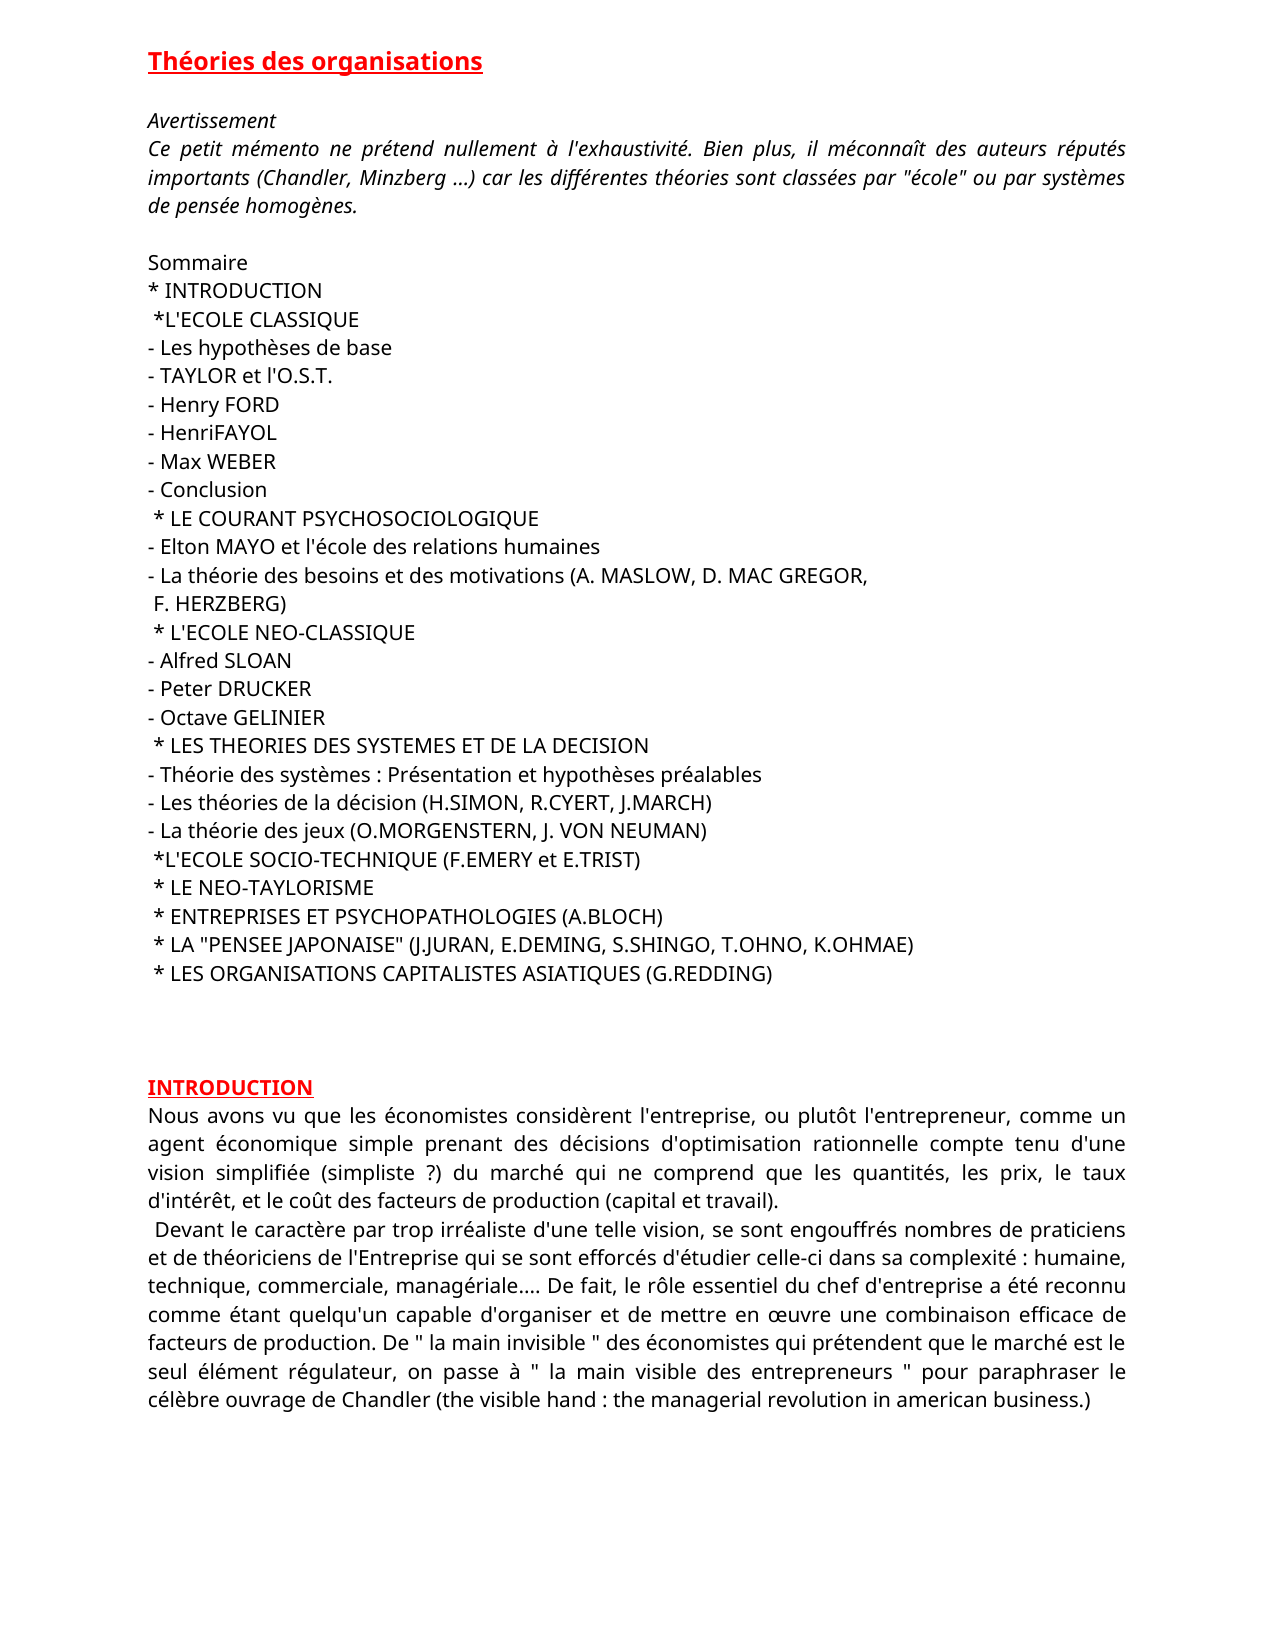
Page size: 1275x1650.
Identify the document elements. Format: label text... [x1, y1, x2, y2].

text - Les hypothèses de base [148, 333, 1127, 362]
text * L'ECOLE NEO-CLASSIQUE [148, 618, 1127, 646]
text * LA "PENSEE JAPONAISE" (J.JURAN, E.DEMING, S.SHINGO, T.OHNO, K.OHMAE) [148, 930, 1127, 959]
text * LE NEO-TAYLORISME [148, 873, 1127, 902]
text - Théorie des systèmes : Présentation et hypothèses préalables [148, 760, 1127, 788]
text - Conclusion [148, 475, 1127, 504]
text * ENTREPRISES ET PSYCHOPATHOLOGIES (A.BLOCH) [148, 902, 1127, 930]
text - TAYLOR et l'O.S.T. [148, 362, 1127, 390]
text Avertissement [148, 106, 1127, 134]
text - La théorie des besoins et des motivations (A. MASLOW, D. MAC GREGOR, [148, 561, 1127, 589]
text - Elton MAYO et l'école des relations humaines [148, 532, 1127, 561]
text F. HERZBERG) [148, 589, 1127, 618]
text Théories des organisations [148, 43, 1127, 77]
text * LES ORGANISATIONS CAPITALISTES ASIATIQUES (G.REDDING) [148, 959, 1127, 987]
text Nous avons vu que les économistes considèrent l'entreprise, ou plutôt l'entrepreneur, comme un agent économique simple prenant des décisions d'optimisation rationnelle compte tenu d'une vision simplifiée (simpliste ?) du marché qui ne comprend que les quantités, les prix, le taux d'intérêt, et le coût des facteurs de production (capital et travail). [148, 1101, 1127, 1215]
text - Alfred SLOAN [148, 646, 1127, 674]
text - Henry FORD [148, 390, 1127, 418]
text Devant le caractère par trop irréaliste d'une telle vision, se sont engouffrés nombres de praticiens et de théoriciens de l'Entreprise qui se sont efforcés d'étudier celle-ci dans sa complexité : humaine, technique, commerciale, managériale.... De fait, le rôle essentiel du chef d'entreprise a été reconnu comme étant quelqu'un capable d'organiser et de mettre en œuvre une combinaison efficace de facteurs de production. De " la main invisible " des économistes qui prétendent que le marché est le seul élément régulateur, on passe à " la main visible des entrepreneurs " pour paraphraser le célèbre ouvrage de Chandler (the visible hand : the managerial revolution in american business.) [148, 1215, 1127, 1414]
text - Les théories de la décision (H.SIMON, R.CYERT, J.MARCH) [148, 788, 1127, 817]
text * INTRODUCTION [148, 276, 1127, 305]
text - Octave GELINIER [148, 703, 1127, 731]
text INTRODUCTION [148, 1073, 1127, 1101]
text - HenriFAYOL [148, 418, 1127, 447]
text Ce petit mémento ne prétend nullement à l'exhaustivité. Bien plus, il méconnaît des auteurs réputés importants (Chandler, Minzberg …) car les différentes théories sont classées par "école" ou par systèmes de pensée homogènes. [148, 134, 1127, 219]
text Sommaire [148, 248, 1127, 276]
text * LE COURANT PSYCHOSOCIOLOGIQUE [148, 504, 1127, 532]
text * LES THEORIES DES SYSTEMES ET DE LA DECISION [148, 731, 1127, 760]
text *L'ECOLE CLASSIQUE [148, 305, 1127, 333]
text - Max WEBER [148, 447, 1127, 475]
text *L'ECOLE SOCIO-TECHNIQUE (F.EMERY et E.TRIST) [148, 845, 1127, 873]
text - Peter DRUCKER [148, 674, 1127, 703]
text - La théorie des jeux (O.MORGENSTERN, J. VON NEUMAN) [148, 817, 1127, 845]
